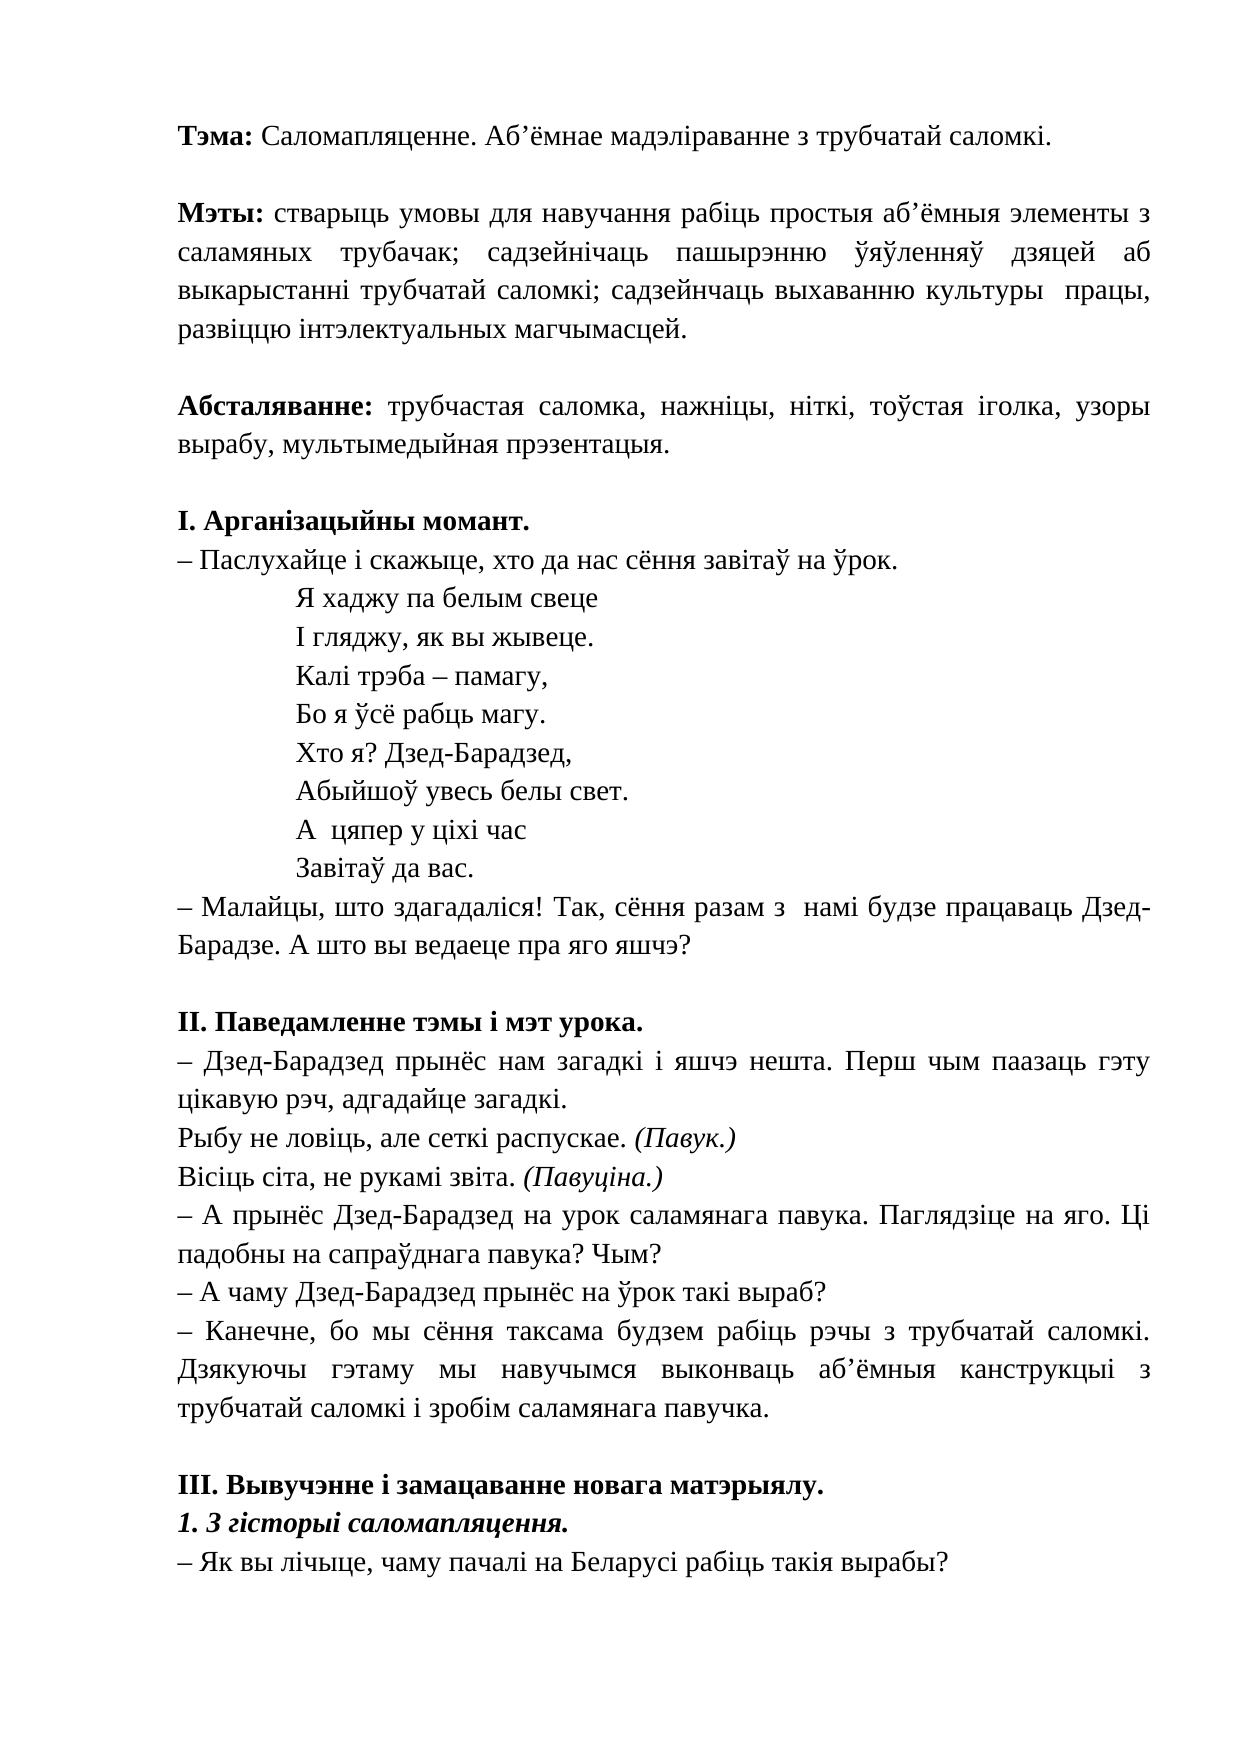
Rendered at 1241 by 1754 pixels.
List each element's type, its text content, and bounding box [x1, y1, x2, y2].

text І. Арганізацыйны момант. [177, 503, 1152, 537]
text Вісіць сіта, не рукамі звіта. (Павуціна.) [177, 1159, 1152, 1192]
text Хто я? Дзед-Барадзед, [177, 735, 1152, 768]
text 1. З гісторыі саломапляцення. [177, 1506, 1152, 1539]
text Я хаджу па белым свеце [177, 581, 1152, 614]
text – Як вы лічыце, чаму пачалі на Беларусі рабіць такія вырабы? [177, 1544, 1152, 1578]
text І гляджу, як вы жывеце. [177, 619, 1152, 653]
text – А прынёс Дзед-Барадзед на урок саламянага павука. Паглядзіце на яго. Ці падобны на сапраўднага павука? Чым? [177, 1197, 1152, 1269]
text Рыбу не ловіць, але сеткі распускае. (Павук.) [177, 1120, 1152, 1154]
text Абсталяванне: трубчастая саломка, нажніцы, ніткі, тоўстая іголка, узоры вырабу, мультымедыйная прэзентацыя. [177, 388, 1152, 460]
text – Канечне, бо мы сёння таксама будзем рабіць рэчы з трубчатай саломкі. Дзякуючы гэтаму мы навучымся выконваць аб’ёмныя канструкцыі з трубчатай саломкі і зробім саламянага павучка. [177, 1313, 1152, 1423]
text Мэты: стварыць умовы для навучання рабіць простыя аб’ёмныя элементы з саламяных трубачак; садзейнічаць пашырэнню ўяўленняў дзяцей аб выкарыстанні трубчатай саломкі; садзейнчаць выхаванню культуры працы, развіццю інтэлектуальных магчымасцей. [177, 195, 1152, 344]
text Завітаў да вас. [177, 850, 1152, 884]
text – Паслухайце і скажыце, хто да нас сёння завітаў на ўрок. [177, 542, 1152, 576]
text А цяпер у ціхі час [177, 812, 1152, 845]
text – А чаму Дзед-Барадзед прынёс на ўрок такі выраб? [177, 1274, 1152, 1308]
text ІІ. Паведамленне тэмы і мэт урока. [177, 1004, 1152, 1038]
text Калі трэба – памагу, [177, 658, 1152, 691]
text Бо я ўсё рабць магу. [177, 696, 1152, 730]
text – Дзед-Барадзед прынёс нам загадкі і яшчэ нешта. Перш чым паазаць гэту цікавую рэч, адгадайце загадкі. [177, 1043, 1152, 1115]
text ІІІ. Вывучэнне і замацаванне новага матэрыялу. [177, 1467, 1152, 1501]
text – Малайцы, што здагадаліся! Так, сёння разам з намі будзе працаваць Дзед-Барадзе. А што вы ведаеце пра яго яшчэ? [177, 889, 1152, 961]
text Тэма: Саломапляценне. Аб’ёмнае мадэліраванне з трубчатай саломкі. [177, 118, 1152, 152]
text Абыйшоў увесь белы свет. [177, 773, 1152, 807]
